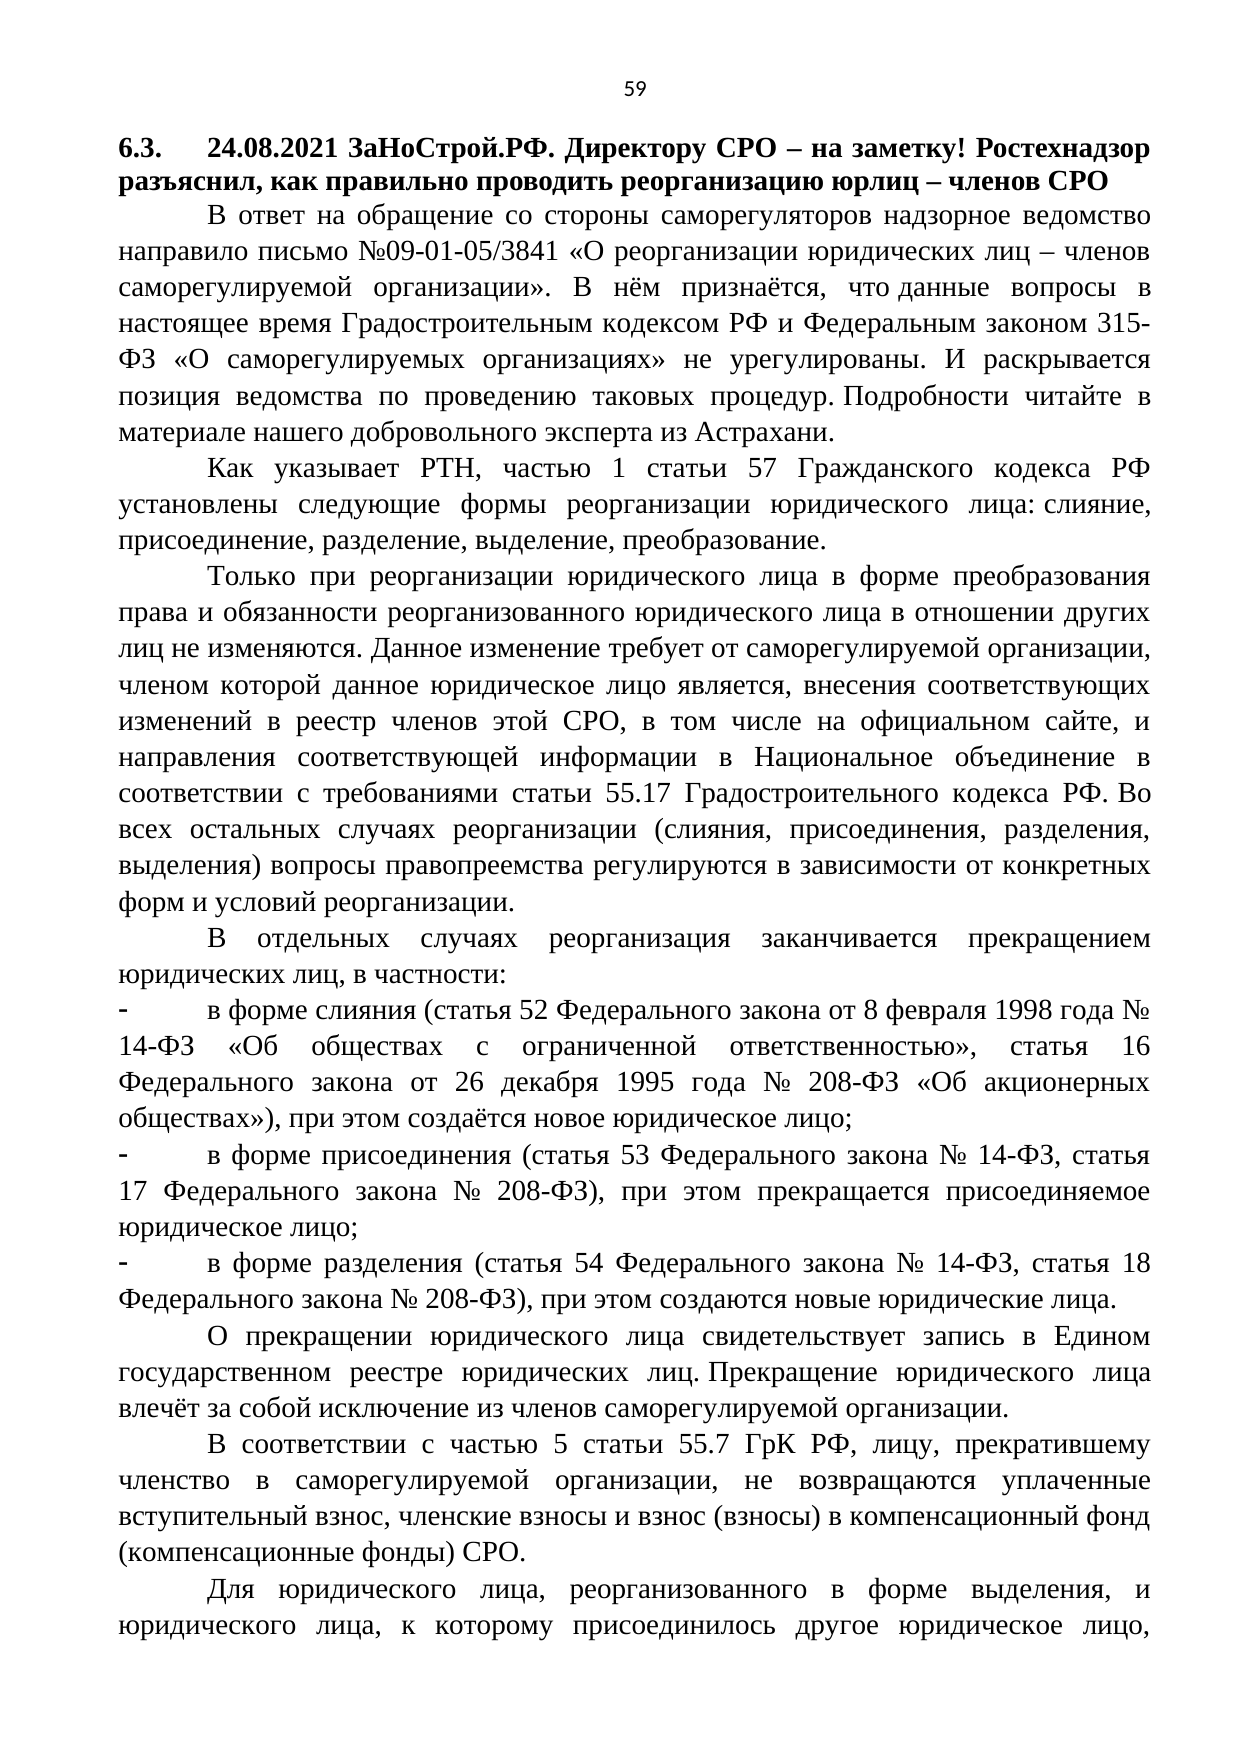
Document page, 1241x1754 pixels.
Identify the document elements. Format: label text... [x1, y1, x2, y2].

text Только при реорганизации юридического лица в форме преобразования права и обязанности реорганизованного юридического лица в отношении других лиц не изменяются. Данное изменение требует от саморегулируемой организации, членом которой данное юридическое лицо является, внесения соответствующих изменений в реестр членов этой СРО, в том числе на официальном сайте, и направления соответствующей информации в Национальное объединение в соответствии с требованиями статьи 55.17 Градостроительного кодекса РФ. Во всех остальных случаях реорганизации (слияния, присоединения, разделения, выделения) вопросы правопреемства регулируются в зависимости от конкретных форм и условий реорганизации. [118, 558, 1152, 917]
text В отдельных случаях реорганизация заканчивается прекращением юридических лиц, в частности: [118, 920, 1152, 989]
list в форме разделения (статья 54 Федерального закона № 14-ФЗ, статья 18 Федерального закона № 208-ФЗ), при этом создаются новые юридические лица. [118, 1245, 1152, 1315]
list в форме присоединения (статья 53 Федерального закона № 14-ФЗ, статья 17 Федерального закона № 208-ФЗ), при этом прекращается присоединяемое юридическое лицо; [118, 1137, 1152, 1243]
text В ответ на обращение со стороны саморегуляторов надзорное ведомство направило письмо №09-01-05/3841 «О реорганизации юридических лиц – членов саморегулируемой организации». В нём признаётся, что данные вопросы в настоящее время Градостроительным кодексом РФ и Федеральным законом 315-ФЗ «О саморегулируемых организациях» не урегулированы. И раскрывается позиция ведомства по проведению таковых процедур. Подробности читайте в материале нашего добровольного эксперта из Астрахани. [118, 197, 1152, 447]
text О прекращении юридического лица свидетельствует запись в Едином государственном реестре юридических лиц. Прекращение юридического лица влечёт за собой исключение из членов саморегулируемой организации. [118, 1318, 1152, 1423]
text Как указывает РТН, частью 1 статьи 57 Гражданского кодекса РФ установлены следующие формы реорганизации юридического лица: слияние, присоединение, разделение, выделение, преобразование. [118, 450, 1152, 556]
list в форме слияния (статья 52 Федерального закона от 8 февраля 1998 года № 14-ФЗ «Об обществах с ограниченной ответственностью», статья 16 Федерального закона от 26 декабря 1995 года № 208-ФЗ «Об акционерных обществах»), при этом создаётся новое юридическое лицо; [118, 992, 1152, 1134]
text В соответствии с частью 5 статьи 55.7 ГрК РФ, лицу, прекратившему членство в саморегулируемой организации, не возвращаются уплаченные вступительный взнос, членские взносы и взнос (взносы) в компенсационный фонд (компенсационные фонды) СРО. [118, 1426, 1152, 1568]
subtitle 24.08.2021 ЗаНоСтрой.РФ. Директору СРО – на заметку! Ростехнадзор разъяснил, как правильно проводить реорганизацию юрлиц – членов СРО [118, 130, 1152, 197]
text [118, 1571, 1152, 1640]
